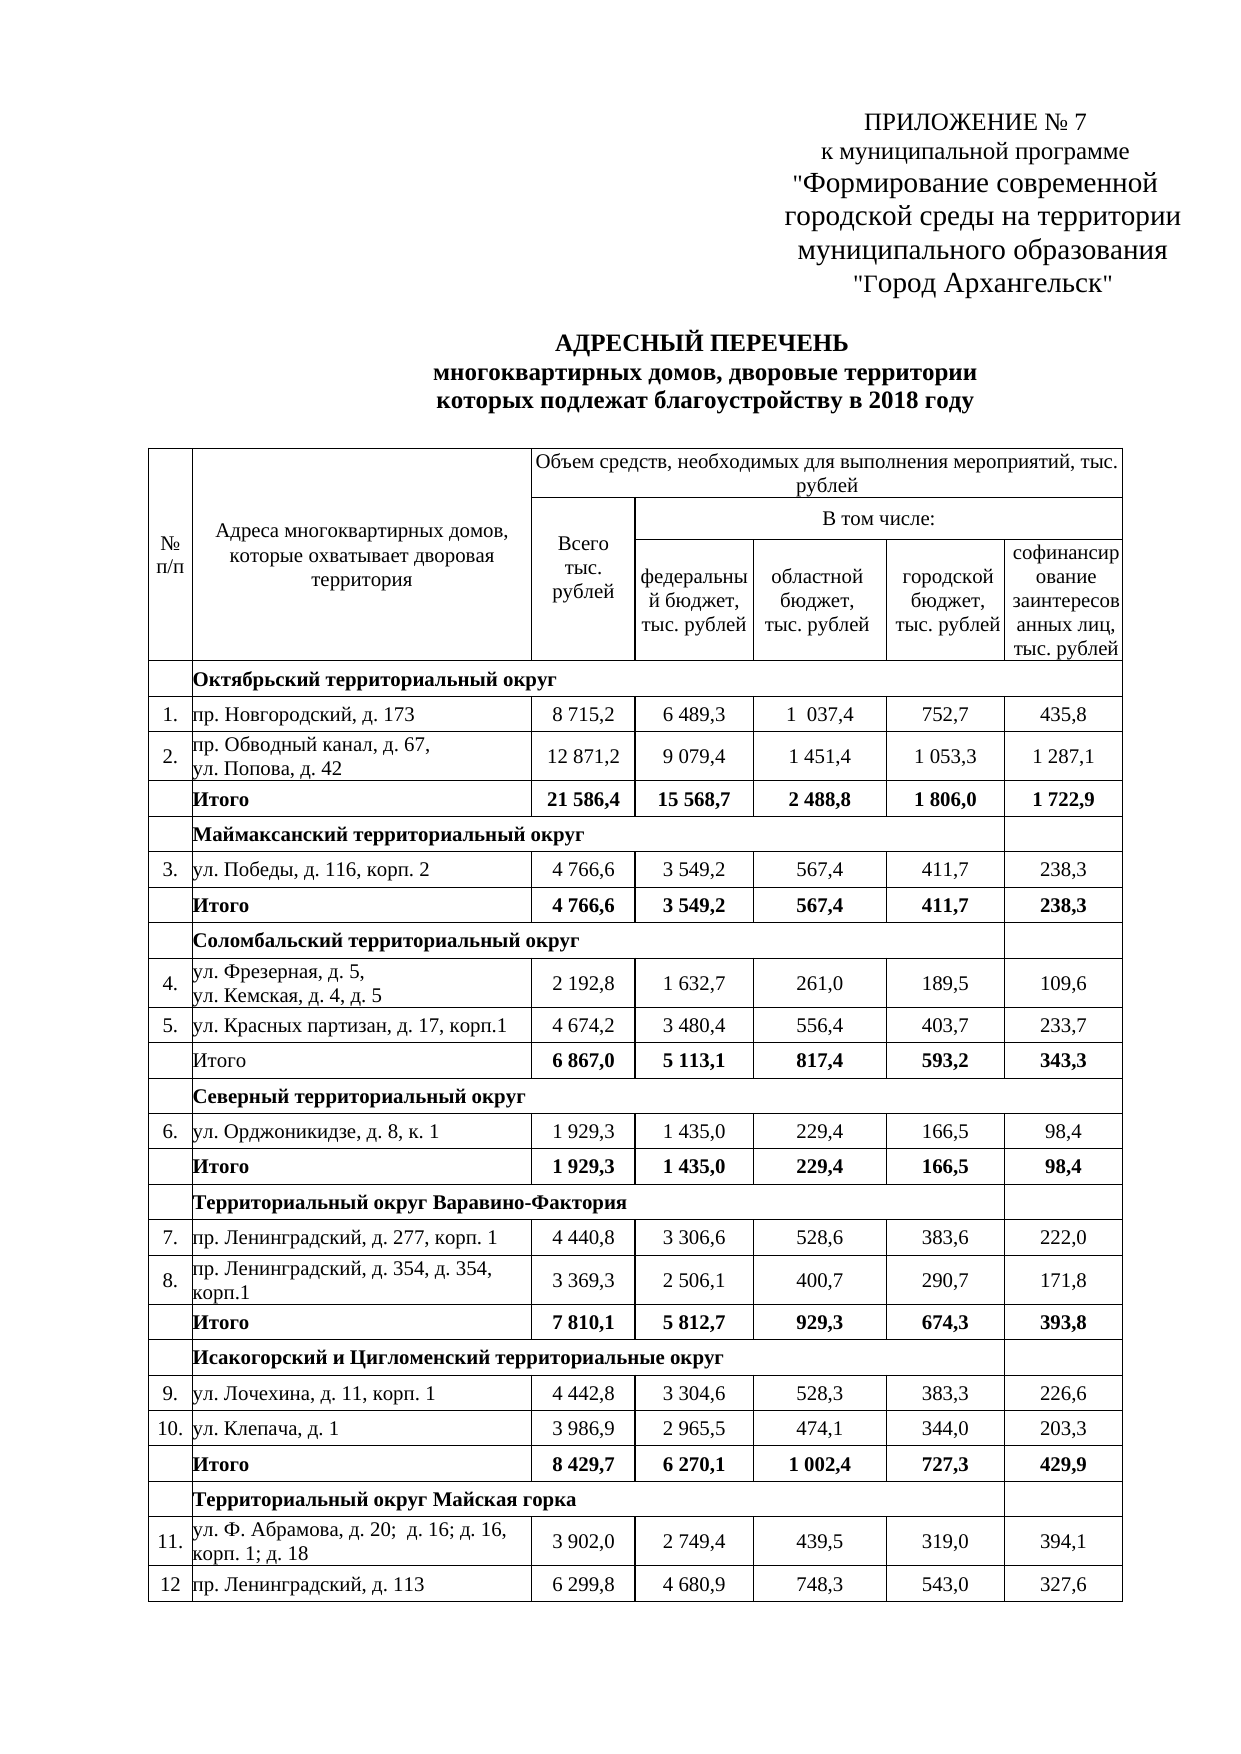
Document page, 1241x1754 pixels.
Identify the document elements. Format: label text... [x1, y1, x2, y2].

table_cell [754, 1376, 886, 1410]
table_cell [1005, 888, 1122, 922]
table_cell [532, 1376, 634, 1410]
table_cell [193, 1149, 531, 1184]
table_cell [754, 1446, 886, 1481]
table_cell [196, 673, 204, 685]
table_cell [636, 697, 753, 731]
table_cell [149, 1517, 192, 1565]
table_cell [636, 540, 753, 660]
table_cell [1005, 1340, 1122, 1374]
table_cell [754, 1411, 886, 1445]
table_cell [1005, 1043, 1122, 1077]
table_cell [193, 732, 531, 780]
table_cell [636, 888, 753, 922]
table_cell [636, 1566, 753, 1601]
text многоквартирных домов, дворовые территории [148, 357, 1181, 385]
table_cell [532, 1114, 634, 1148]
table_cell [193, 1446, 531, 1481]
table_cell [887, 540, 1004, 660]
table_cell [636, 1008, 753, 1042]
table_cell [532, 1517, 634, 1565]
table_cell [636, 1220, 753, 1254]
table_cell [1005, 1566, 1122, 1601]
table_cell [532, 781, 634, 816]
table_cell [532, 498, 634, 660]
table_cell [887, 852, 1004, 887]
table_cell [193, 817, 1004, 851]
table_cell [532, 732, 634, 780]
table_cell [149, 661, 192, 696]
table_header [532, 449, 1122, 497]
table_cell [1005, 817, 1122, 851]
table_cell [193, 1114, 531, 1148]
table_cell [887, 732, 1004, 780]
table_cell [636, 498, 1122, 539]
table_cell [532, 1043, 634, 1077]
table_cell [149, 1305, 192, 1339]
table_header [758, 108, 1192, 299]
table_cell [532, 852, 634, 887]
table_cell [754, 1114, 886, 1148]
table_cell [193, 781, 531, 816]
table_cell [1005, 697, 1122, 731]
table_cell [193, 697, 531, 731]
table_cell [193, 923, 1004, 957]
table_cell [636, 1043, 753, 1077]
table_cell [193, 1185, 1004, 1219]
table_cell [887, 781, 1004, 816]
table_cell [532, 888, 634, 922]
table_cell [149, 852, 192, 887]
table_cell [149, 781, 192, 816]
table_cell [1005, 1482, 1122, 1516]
text АДРЕСНЫЙ ПЕРЕЧЕНЬ [148, 328, 1181, 357]
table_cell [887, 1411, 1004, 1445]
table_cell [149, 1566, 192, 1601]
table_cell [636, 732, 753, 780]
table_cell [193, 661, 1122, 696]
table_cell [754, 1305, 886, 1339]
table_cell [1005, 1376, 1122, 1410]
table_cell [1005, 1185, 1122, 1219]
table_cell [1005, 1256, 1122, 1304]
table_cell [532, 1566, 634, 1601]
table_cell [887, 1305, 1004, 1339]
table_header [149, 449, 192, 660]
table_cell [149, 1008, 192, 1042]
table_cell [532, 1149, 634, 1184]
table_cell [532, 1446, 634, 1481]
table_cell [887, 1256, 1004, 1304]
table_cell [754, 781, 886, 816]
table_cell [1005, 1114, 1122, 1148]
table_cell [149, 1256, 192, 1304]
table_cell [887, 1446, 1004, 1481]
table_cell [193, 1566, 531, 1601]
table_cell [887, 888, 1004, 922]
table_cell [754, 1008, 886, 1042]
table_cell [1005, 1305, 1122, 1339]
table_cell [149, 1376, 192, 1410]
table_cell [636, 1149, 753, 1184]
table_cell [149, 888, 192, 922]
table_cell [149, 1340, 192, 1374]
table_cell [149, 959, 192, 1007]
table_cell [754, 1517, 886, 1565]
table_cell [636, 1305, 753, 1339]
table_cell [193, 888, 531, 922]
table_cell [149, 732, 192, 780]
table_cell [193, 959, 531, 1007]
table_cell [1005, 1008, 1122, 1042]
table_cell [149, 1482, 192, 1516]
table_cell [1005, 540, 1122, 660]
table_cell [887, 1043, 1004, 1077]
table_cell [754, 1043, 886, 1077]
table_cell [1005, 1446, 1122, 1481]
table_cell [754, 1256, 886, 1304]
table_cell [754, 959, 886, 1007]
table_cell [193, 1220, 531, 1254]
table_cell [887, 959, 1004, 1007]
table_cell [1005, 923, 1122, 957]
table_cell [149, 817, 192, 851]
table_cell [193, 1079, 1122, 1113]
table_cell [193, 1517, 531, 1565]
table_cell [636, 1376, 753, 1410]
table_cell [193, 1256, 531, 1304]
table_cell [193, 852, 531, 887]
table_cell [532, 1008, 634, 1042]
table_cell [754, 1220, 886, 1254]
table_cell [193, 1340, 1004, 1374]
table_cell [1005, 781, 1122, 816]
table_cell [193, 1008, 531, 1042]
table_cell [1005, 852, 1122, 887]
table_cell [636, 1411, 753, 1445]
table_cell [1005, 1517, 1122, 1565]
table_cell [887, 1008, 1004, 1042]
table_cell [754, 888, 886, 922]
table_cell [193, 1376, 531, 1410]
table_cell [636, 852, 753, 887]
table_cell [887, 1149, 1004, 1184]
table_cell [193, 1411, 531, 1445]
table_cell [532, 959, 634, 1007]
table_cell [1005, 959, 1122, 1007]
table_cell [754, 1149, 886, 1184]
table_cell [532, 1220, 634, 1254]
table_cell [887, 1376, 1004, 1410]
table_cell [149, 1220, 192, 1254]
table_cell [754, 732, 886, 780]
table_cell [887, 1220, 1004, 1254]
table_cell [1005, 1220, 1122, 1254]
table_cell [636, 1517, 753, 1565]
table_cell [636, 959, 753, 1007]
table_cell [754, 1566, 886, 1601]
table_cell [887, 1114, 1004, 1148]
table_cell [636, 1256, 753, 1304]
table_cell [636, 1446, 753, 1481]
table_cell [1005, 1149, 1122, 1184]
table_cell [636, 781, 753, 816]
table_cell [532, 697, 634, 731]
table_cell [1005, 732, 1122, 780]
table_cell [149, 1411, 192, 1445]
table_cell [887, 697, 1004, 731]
text которых подлежат благоустройству в 2018 году [148, 385, 1181, 414]
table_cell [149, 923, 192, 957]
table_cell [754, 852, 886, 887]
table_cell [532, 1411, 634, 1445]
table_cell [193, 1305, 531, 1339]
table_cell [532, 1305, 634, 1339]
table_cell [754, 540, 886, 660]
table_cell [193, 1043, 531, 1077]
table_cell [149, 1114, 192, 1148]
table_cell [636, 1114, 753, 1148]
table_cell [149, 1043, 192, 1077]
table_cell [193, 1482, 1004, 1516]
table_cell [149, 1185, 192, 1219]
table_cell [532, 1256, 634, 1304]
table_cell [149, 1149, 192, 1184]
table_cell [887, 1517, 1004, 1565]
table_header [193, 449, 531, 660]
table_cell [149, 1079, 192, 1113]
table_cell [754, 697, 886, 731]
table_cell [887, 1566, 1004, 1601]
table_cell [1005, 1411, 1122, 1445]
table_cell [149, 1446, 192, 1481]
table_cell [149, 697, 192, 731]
